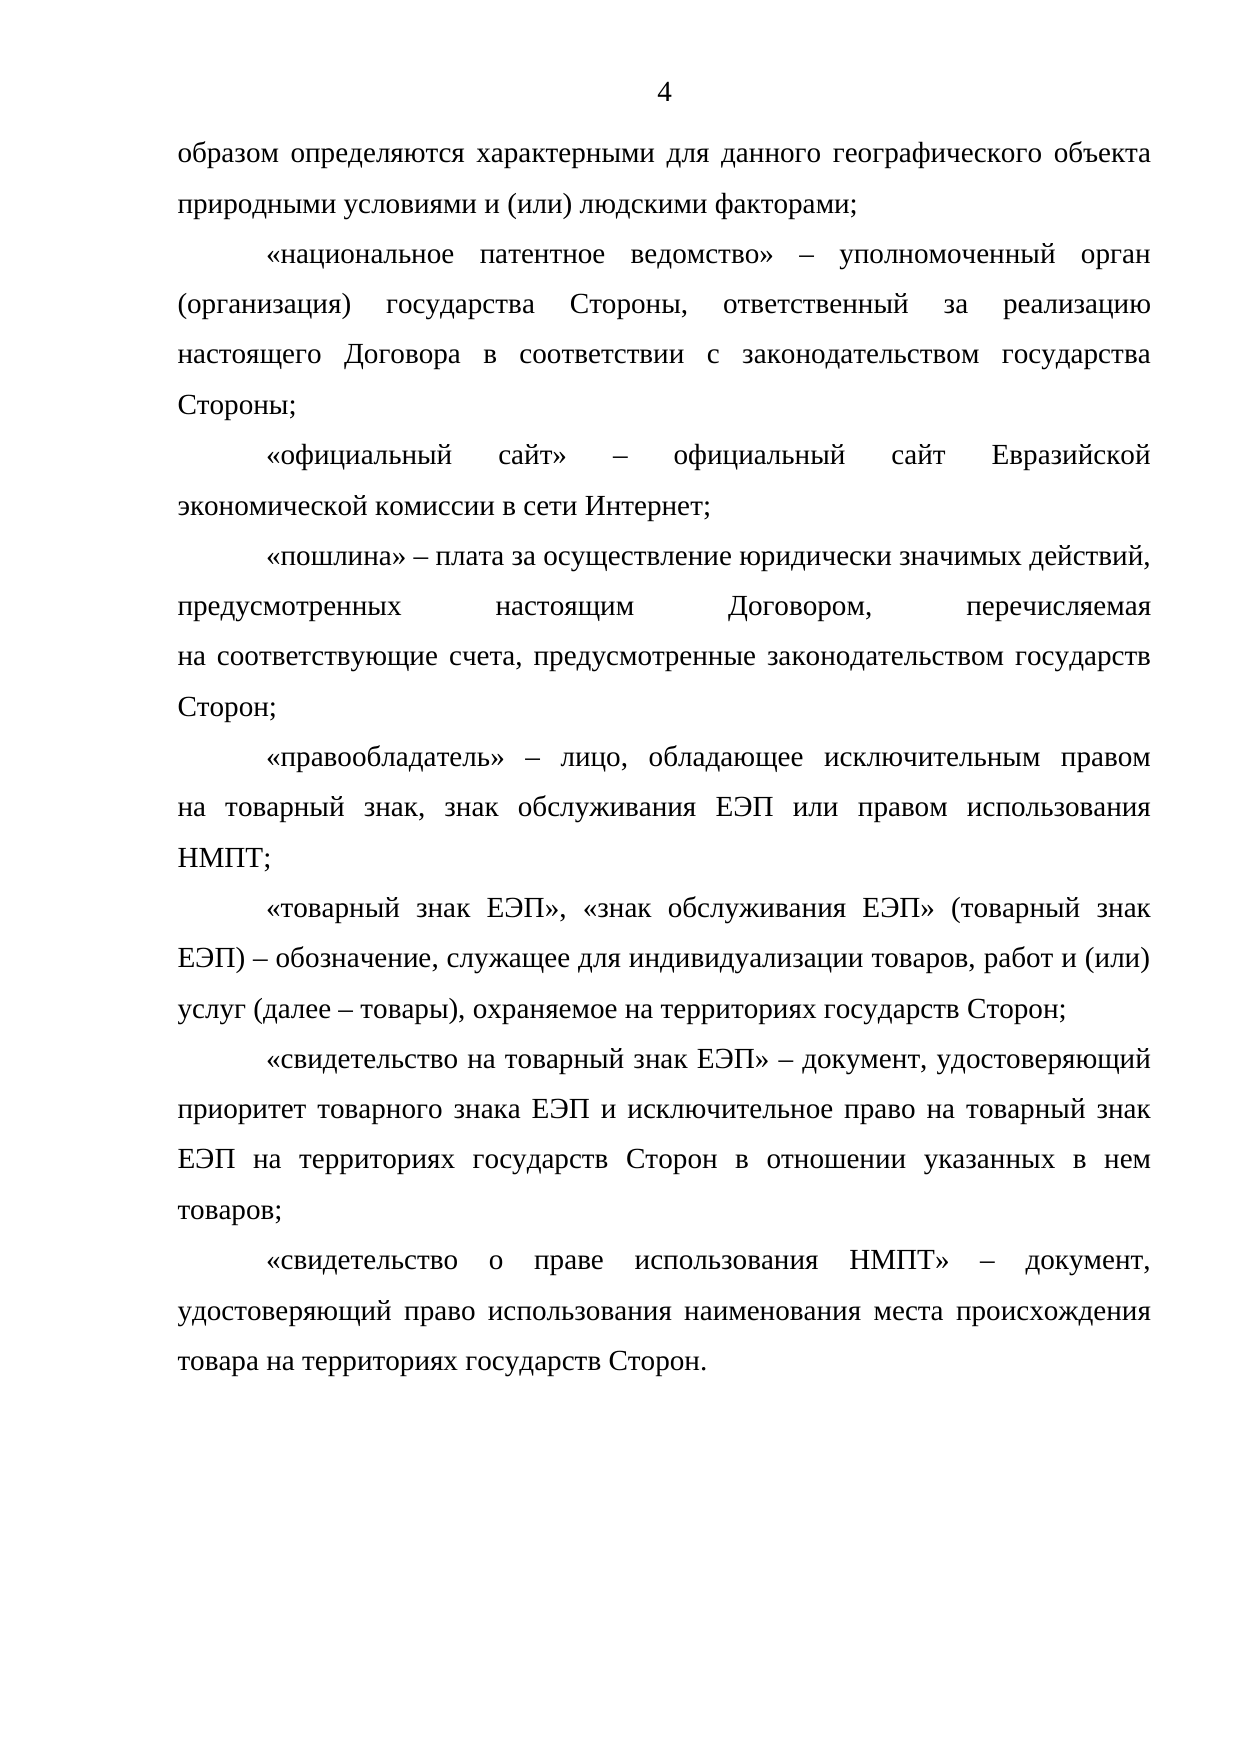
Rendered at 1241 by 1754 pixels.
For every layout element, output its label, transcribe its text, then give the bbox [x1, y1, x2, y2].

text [177, 135, 1152, 219]
text «товарный знак ЕЭП», «знак обслуживания ЕЭП» (товарный знак ЕЭП) – обозначение, служащее для индивидуализации товаров, работ и (или) услуг (далее – товары), охраняемое на территориях государств Сторон; [177, 890, 1152, 1024]
text «официальный сайт» – официальный сайт Евразийской экономической комиссии в сети Интернет; [177, 437, 1152, 521]
text «национальное патентное ведомство» – уполномоченный орган (организация) государства Стороны, ответственный за реализацию настоящего Договора в соответствии с законодательством государства Стороны; [177, 236, 1152, 421]
text «правообладатель» – лицо, обладающее исключительным правом на товарный знак, знак обслуживания ЕЭП или правом использования НМПТ; [177, 739, 1152, 873]
text «пошлина» – плата за осуществление юридически значимых действий, предусмотренных настоящим Договором, перечисляемая на соответствующие счета, предусмотренные законодательством государств Сторон; [177, 538, 1152, 722]
text «свидетельство на товарный знак ЕЭП» – документ, удостоверяющий приоритет товарного знака ЕЭП и исключительное право на товарный знак ЕЭП на территориях государств Сторон в отношении указанных в нем товаров; [177, 1041, 1152, 1226]
text «свидетельство о праве использования НМПТ» – документ, удостоверяющий право использования наименования места происхождения товара на территориях государств Сторон. [177, 1242, 1152, 1376]
